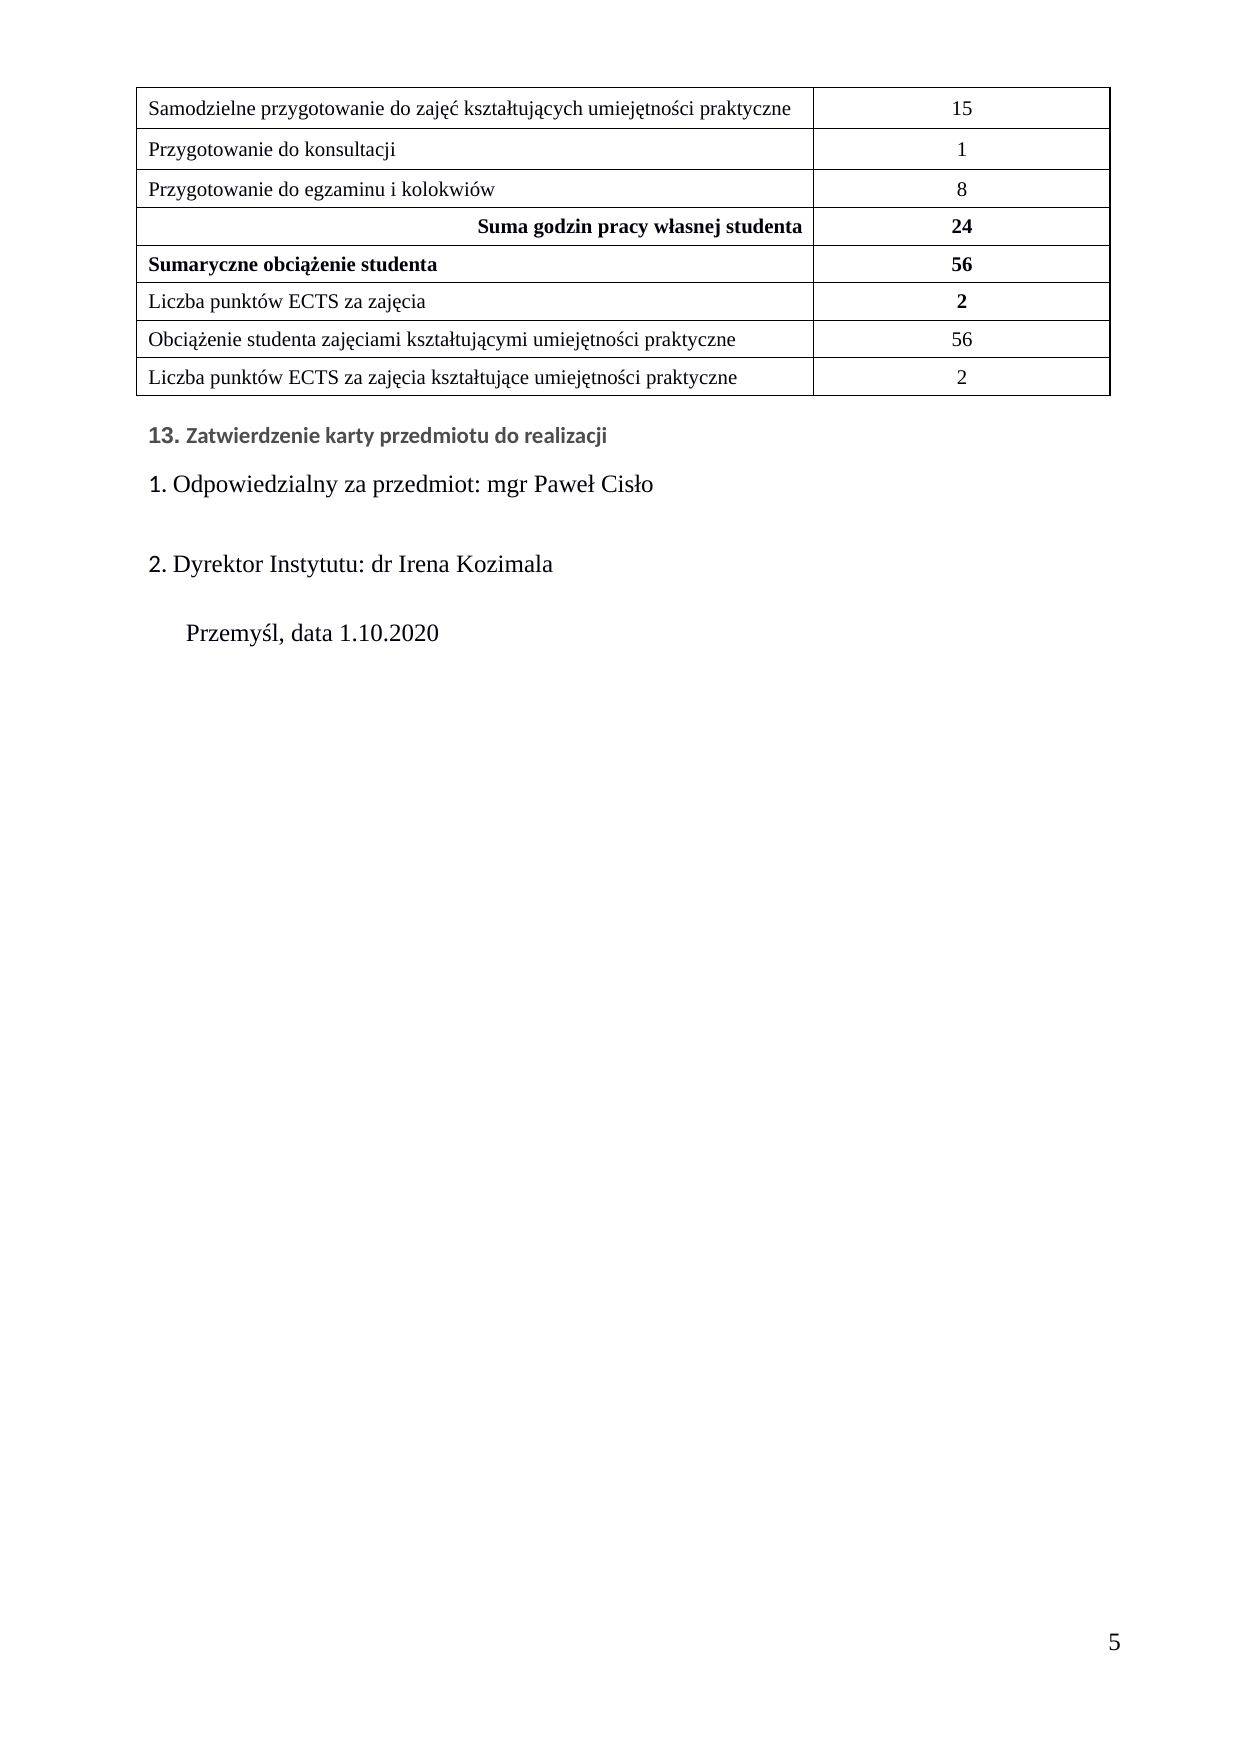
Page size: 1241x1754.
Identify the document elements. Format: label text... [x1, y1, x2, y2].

text 2. Dyrektor Instytutu: dr Irena Kozimala [142, 548, 1128, 585]
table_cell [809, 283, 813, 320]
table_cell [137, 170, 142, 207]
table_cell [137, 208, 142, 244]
table_cell Przygotowanie do konsultacji [137, 129, 813, 169]
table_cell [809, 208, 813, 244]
table_cell 1 [814, 129, 1109, 169]
table_cell 15 [814, 88, 1109, 128]
text Przemyśl, data 1.10.2020 [148, 618, 1122, 647]
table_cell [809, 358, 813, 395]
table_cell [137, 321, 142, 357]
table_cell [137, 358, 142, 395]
list Zatwierdzenie karty przedmiotu do realizacji [148, 421, 1122, 449]
table_cell Samodzielne przygotowanie do zajęć kształtujących umiejętności praktyczne [137, 88, 813, 128]
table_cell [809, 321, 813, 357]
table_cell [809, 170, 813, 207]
text 1. Odpowiedzialny za przedmiot: mgr Paweł Cisło [142, 461, 1128, 504]
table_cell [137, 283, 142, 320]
table_cell 56 [814, 321, 1109, 357]
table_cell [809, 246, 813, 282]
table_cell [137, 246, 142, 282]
